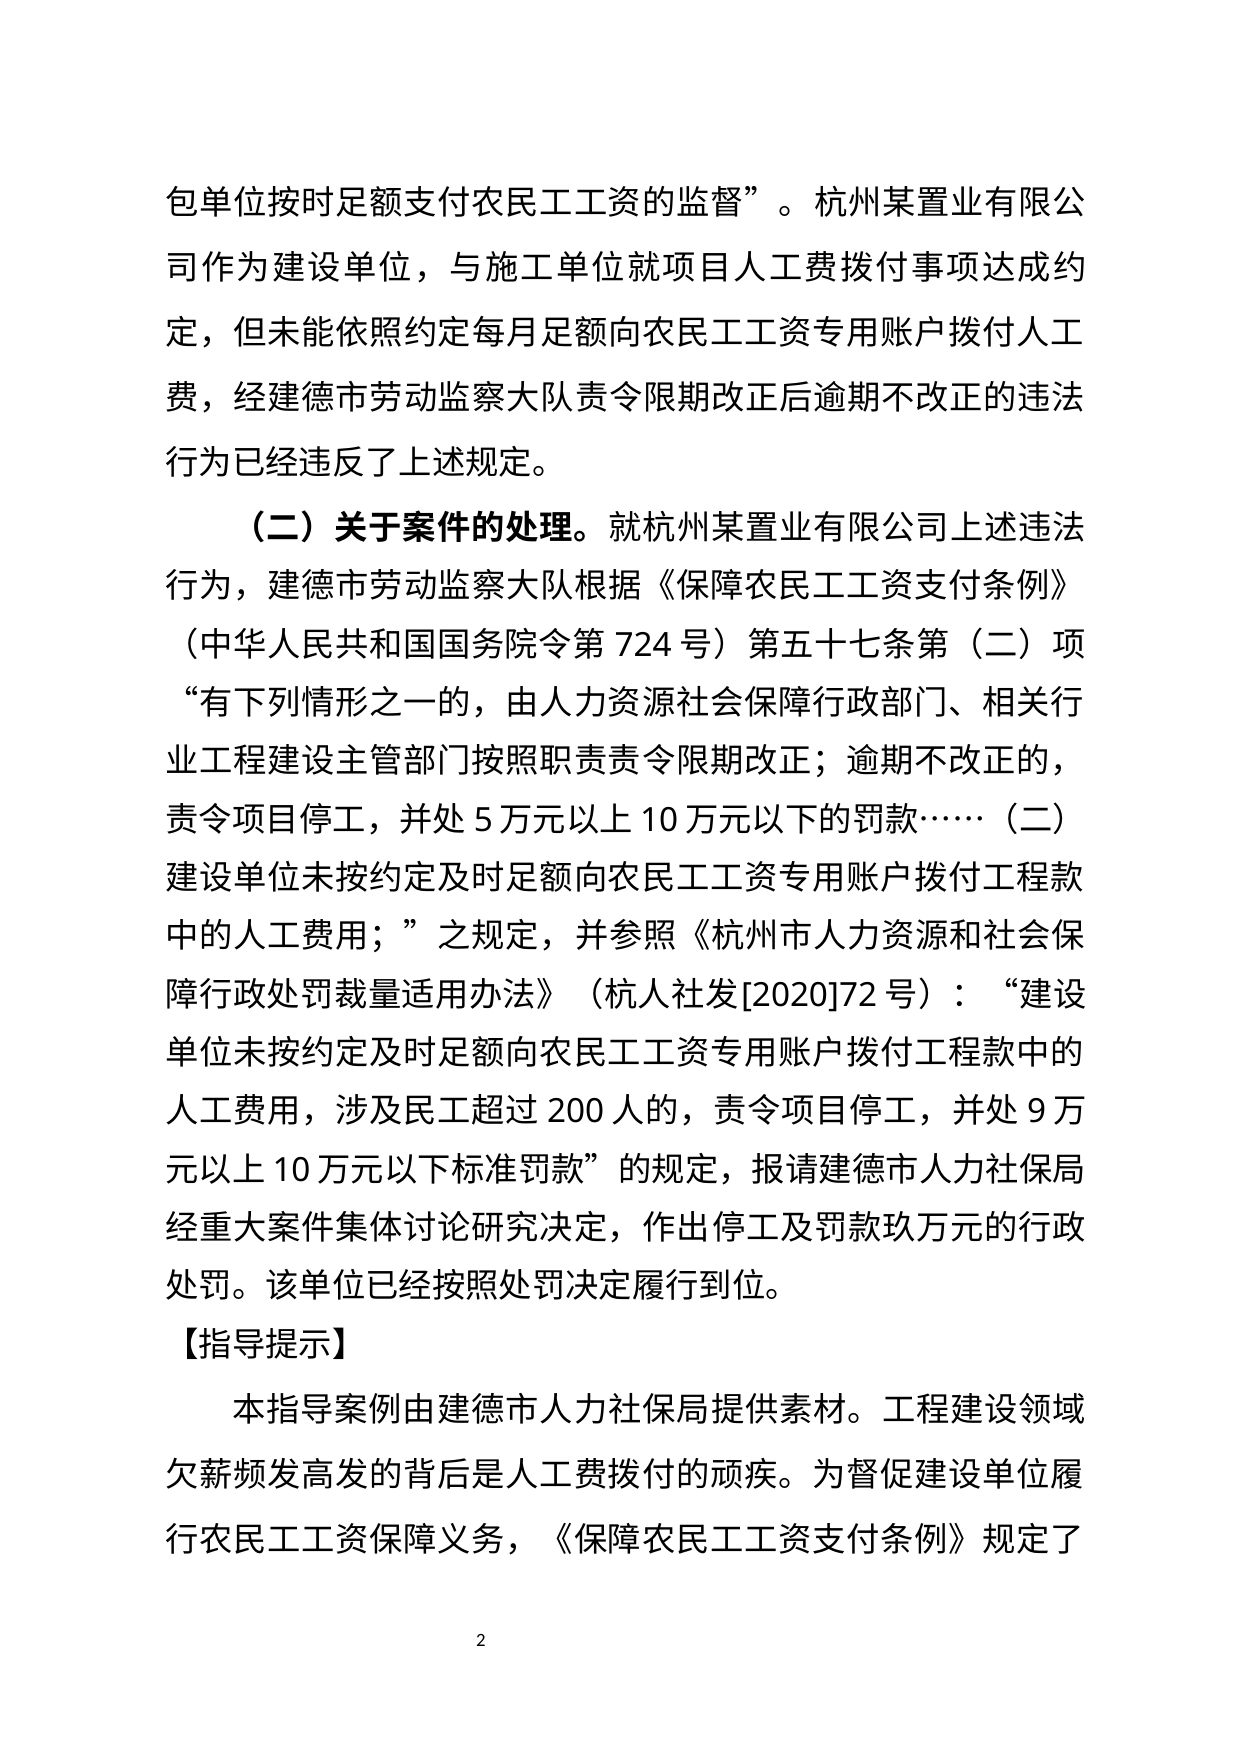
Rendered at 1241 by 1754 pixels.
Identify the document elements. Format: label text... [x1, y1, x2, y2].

text 【指导提示】 [165, 1309, 1087, 1374]
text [165, 1374, 1087, 1569]
text （二）关于案件的处理。就杭州某置业有限公司上述违法行为，建德市劳动监察大队根据《保障农民工工资支付条例》（中华人民共和国国务院令第724号）第五十七条第（二）项“有下列情形之一的，由人力资源社会保障行政部门、相关行业工程建设主管部门按照职责责令限期改正；逾期不改正的，责令项目停工，并处5万元以上10万元以下的罚款……（二）建设单位未按约定及时足额向农民工工资专用账户拨付工程款中的人工费用；”之规定，并参照《杭州市人力资源和社会保障行政处罚裁量适用办法》（杭人社发[2020]72号）：“建设单位未按约定及时足额向农民工工资专用账户拨付工程款中的人工费用，涉及民工超过200人的，责令项目停工，并处9万元以上10万元以下标准罚款”的规定，报请建德市人力社保局经重大案件集体讨论研究决定，作出停工及罚款玖万元的行政处罚。该单位已经按照处罚决定履行到位。 [165, 493, 1087, 1309]
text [165, 168, 1087, 493]
